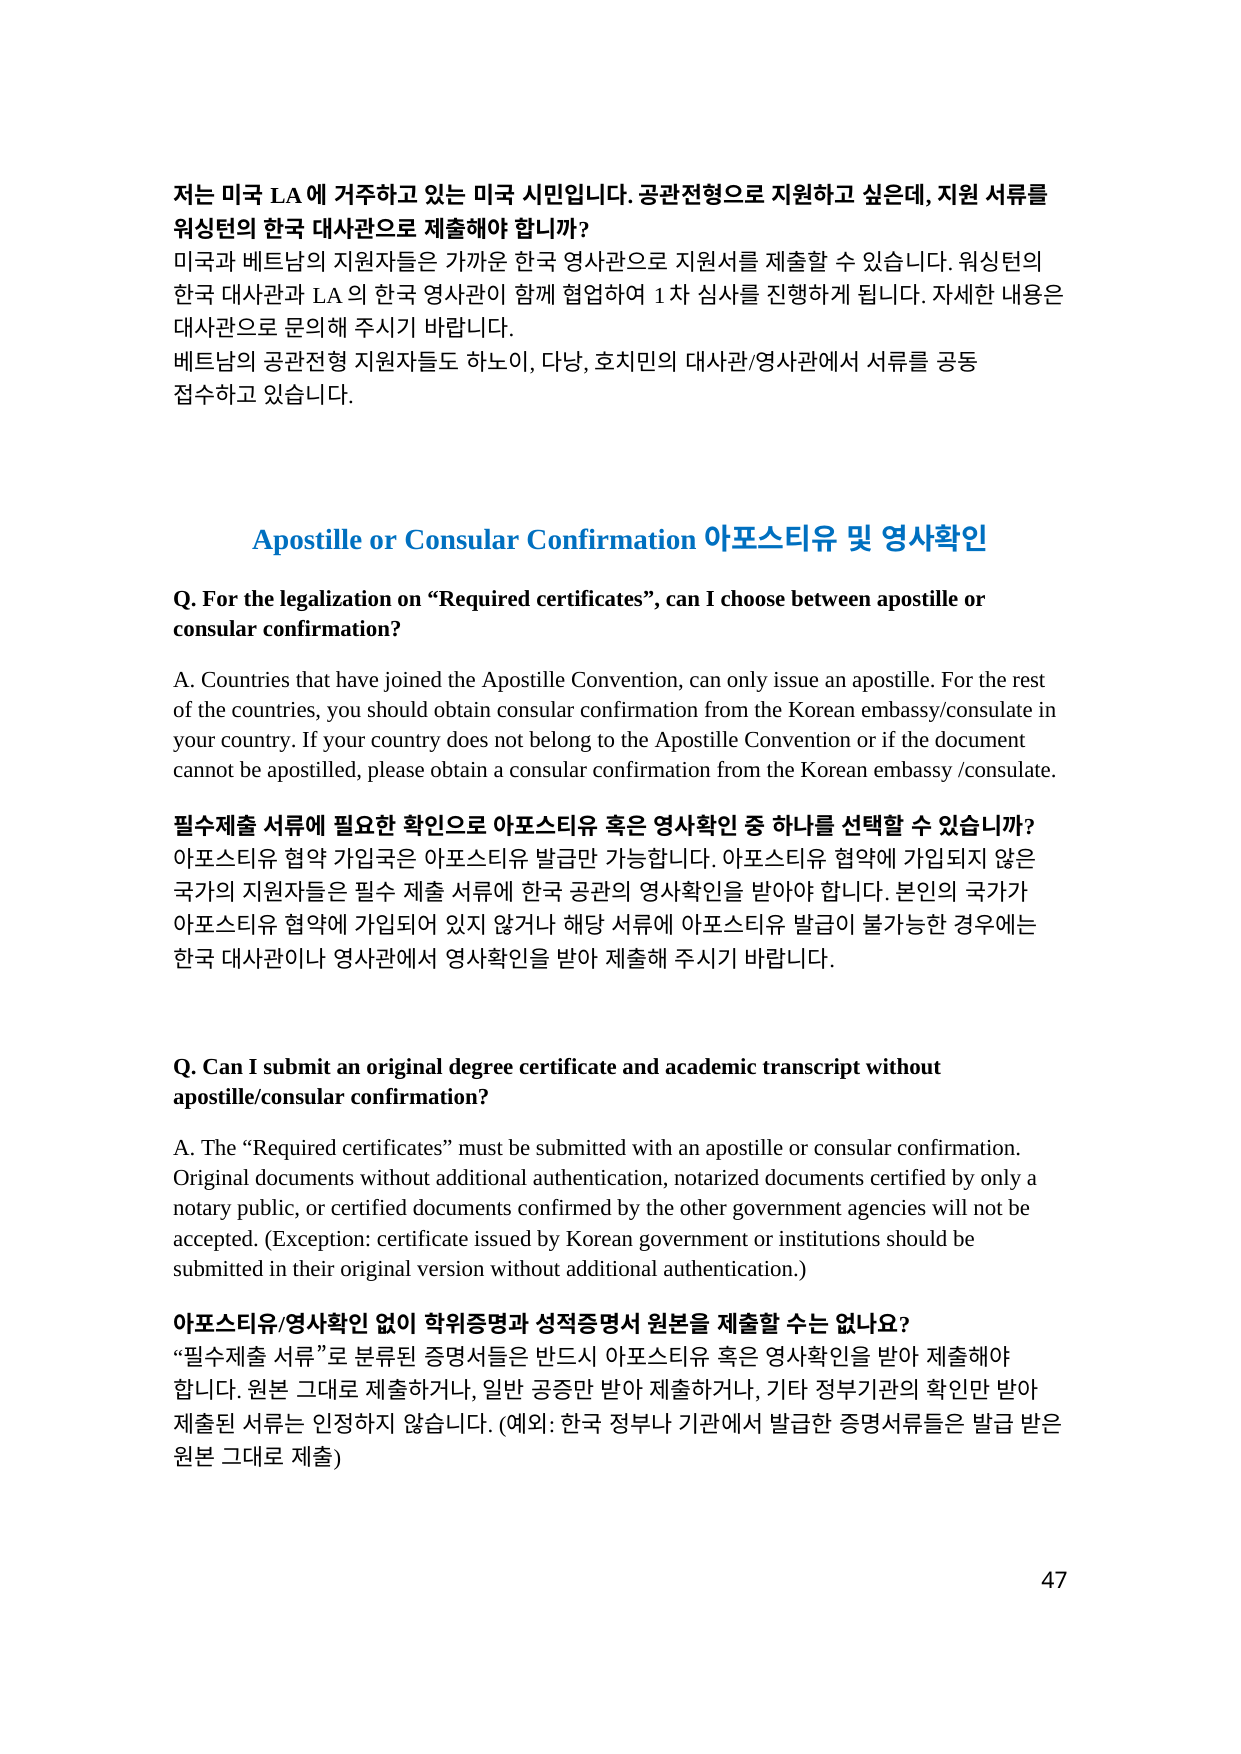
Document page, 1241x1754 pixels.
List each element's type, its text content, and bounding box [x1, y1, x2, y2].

text 아포스티유/영사확인 없이 학위증명과 성적증명서 원본을 제출할 수는 없나요? [173, 1306, 1067, 1339]
text 저는 미국 LA에 거주하고 있는 미국 시민입니다. 공관전형으로 지원하고 싶은데, 지원 서류를 워싱턴의 한국 대사관으로 제출해야 합니까? [173, 177, 1067, 244]
text 필수제출 서류에 필요한 확인으로 아포스티유 혹은 영사확인 중 하나를 선택할 수 있습니까? [173, 807, 1067, 841]
text “필수제출 서류”로 분류된 증명서들은 반드시 아포스티유 혹은 영사확인을 받아 제출해야 합니다. 원본 그대로 제출하거나, 일반 공증만 받아 제출하거나, 기타 정부기관의 확인만 받아 제출된 서류는 인정하지 않습니다. (예외: 한국 정부나 기관에서 발급한 증명서류들은 발급 받은 원본 그대로 제출) [173, 1339, 1067, 1472]
text 아포스티유 협약 가입국은 아포스티유 발급만 가능합니다. 아포스티유 협약에 가입되지 않은 국가의 지원자들은 필수 제출 서류에 한국 공관의 영사확인을 받아야 합니다. 본인의 국가가 아포스티유 협약에 가입되어 있지 않거나 해당 서류에 아포스티유 발급이 불가능한 경우에는 한국 대사관이나 영사관에서 영사확인을 받아 제출해 주시기 바랍니다. [173, 841, 1067, 974]
text 미국과 베트남의 지원자들은 가까운 한국 영사관으로 지원서를 제출할 수 있습니다. 워싱턴의 한국 대사관과 LA의 한국 영사관이 함께 협업하여 1차 심사를 진행하게 됩니다. 자세한 내용은 대사관으로 문의해 주시기 바랍니다. [173, 244, 1067, 343]
text A. The “Required certificates” must be submitted with an apostille or consular confirmation. Original documents without additional authentication, notarized documents certified by only a notary public, or certified documents confirmed by the other government agencies will not be accepted. (Exception: certificate issued by Korean government or institutions should be submitted in their original version without additional authentication.) [173, 1134, 1067, 1281]
text Apostille or Consular Confirmation 아포스티유 및 영사확인 [173, 515, 1067, 557]
text Q. Can I submit an original degree certificate and academic transcript without apostille/consular confirmation? [173, 1053, 1067, 1109]
text A. Countries that have joined the Apostille Convention, can only issue an apostille. For the rest of the countries, you should obtain consular confirmation from the Korean embassy/consulate in your country. If your country does not belong to the Apostille Convention or if the document cannot be apostilled, please obtain a consular confirmation from the Korean embassy /consulate. [173, 666, 1067, 783]
text Q. For the legalization on “Required certificates”, can I choose between apostille or consular confirmation? [173, 584, 1067, 641]
text 베트남의 공관전형 지원자들도 하노이, 다낭, 호치민의 대사관/영사관에서 서류를 공동 접수하고 있습니다. [173, 343, 1067, 410]
